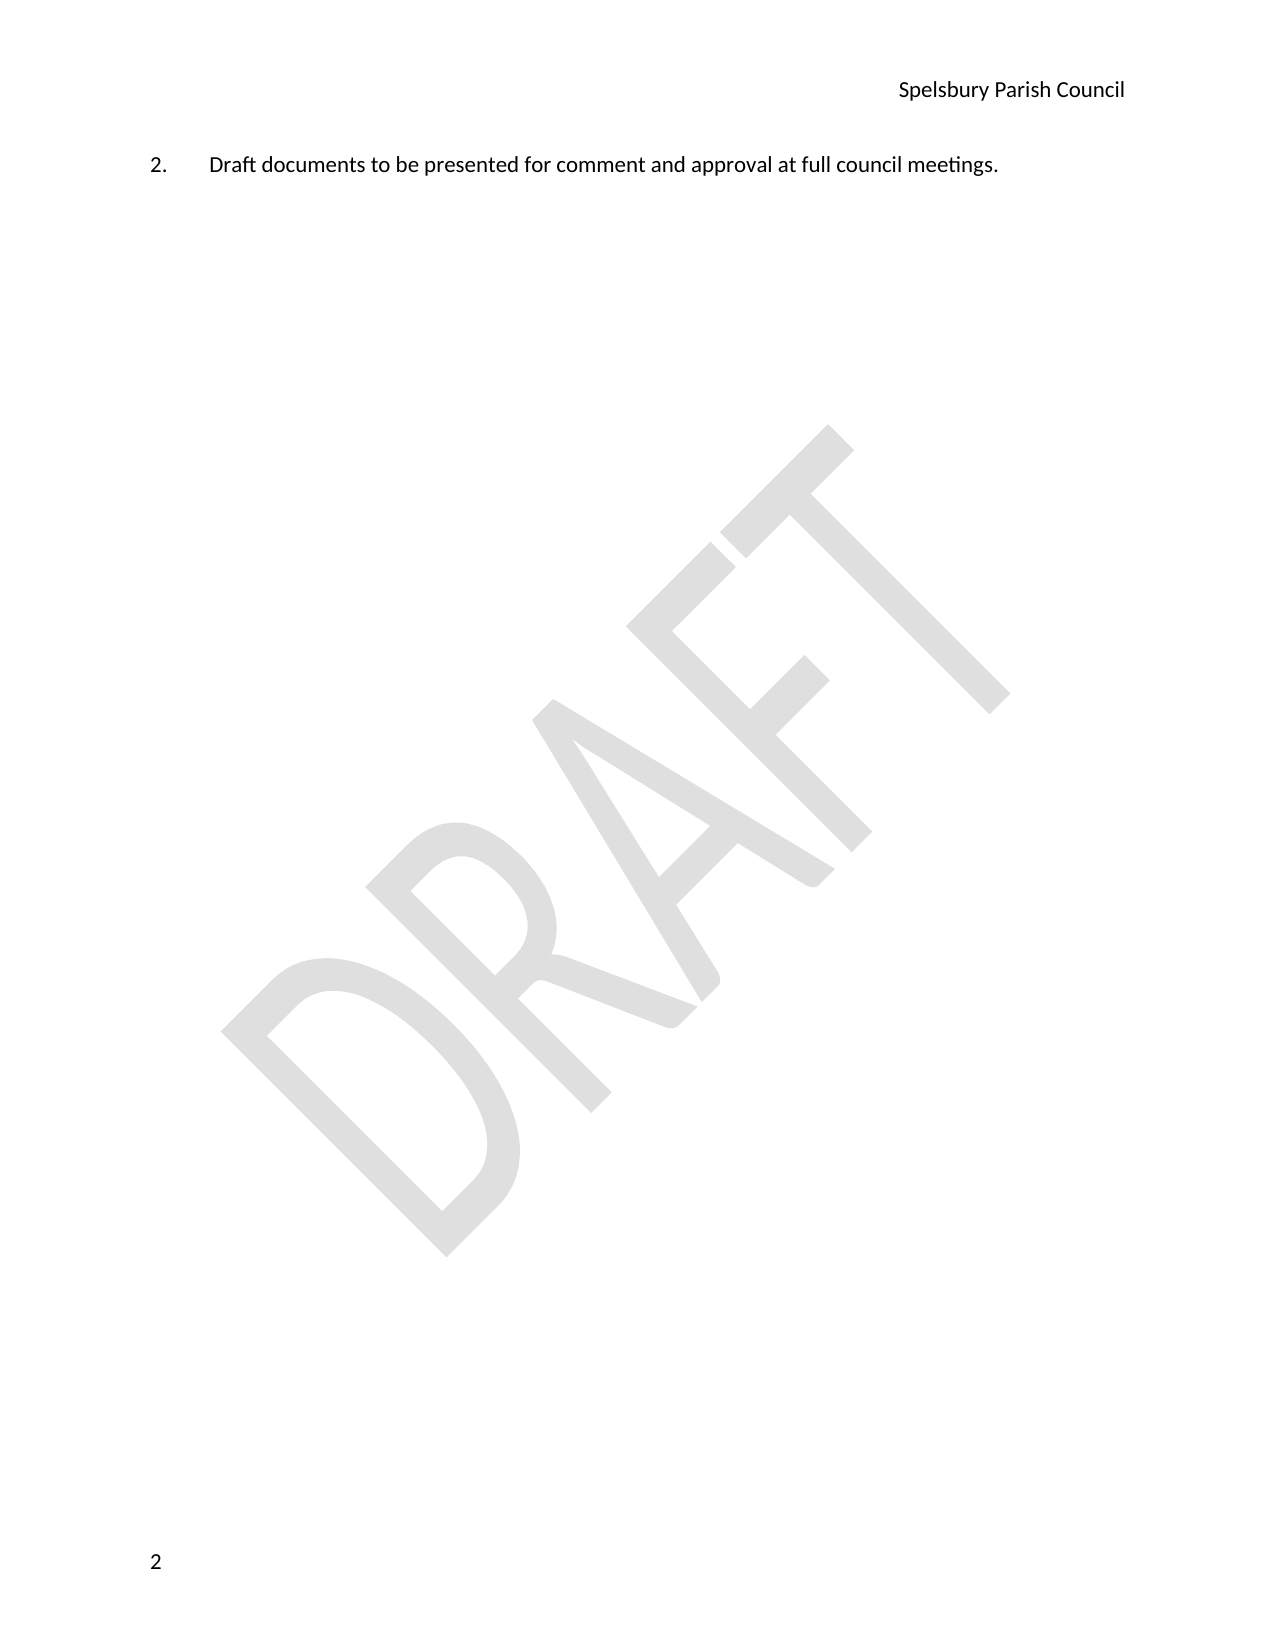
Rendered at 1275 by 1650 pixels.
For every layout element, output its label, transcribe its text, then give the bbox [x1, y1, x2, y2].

text 2. Draft documents to be presented for comment and approval at full council meetings. [150, 150, 1125, 178]
